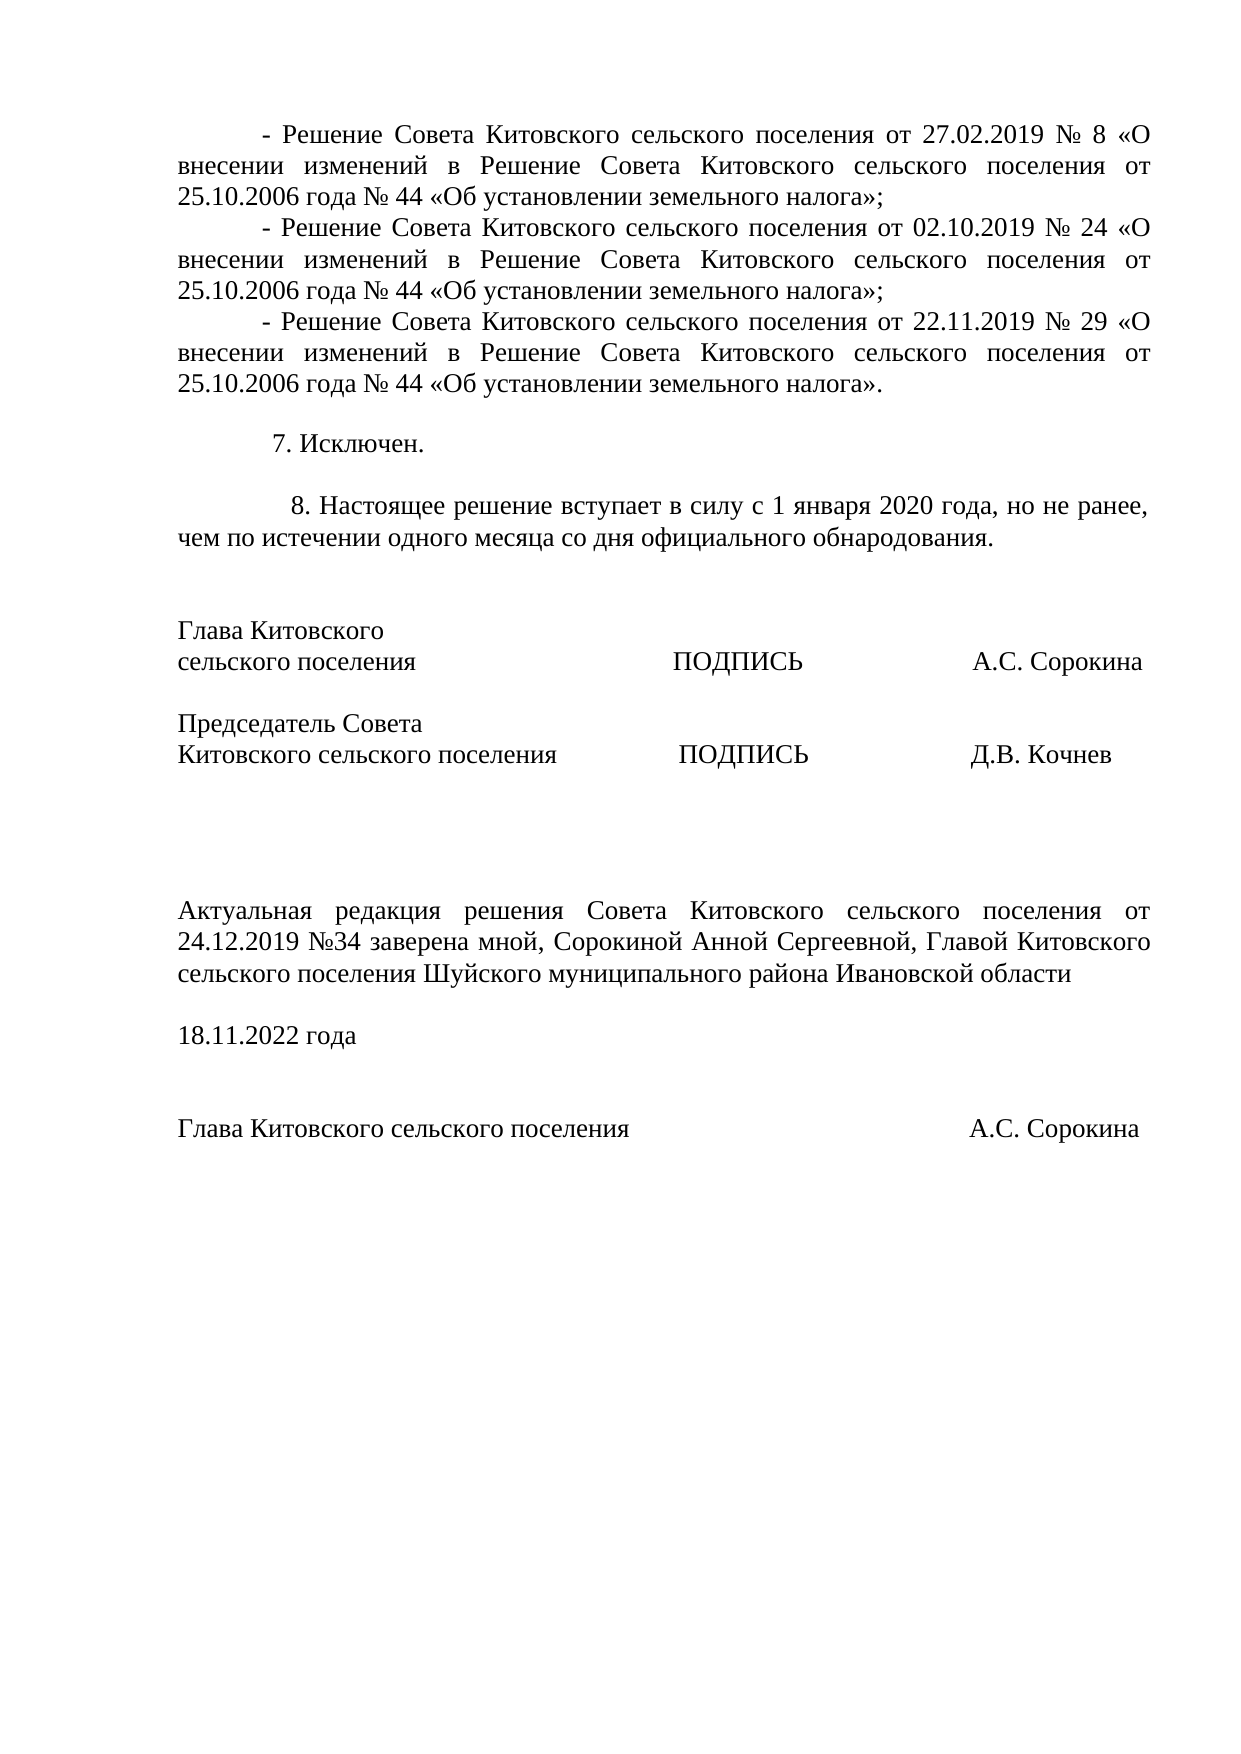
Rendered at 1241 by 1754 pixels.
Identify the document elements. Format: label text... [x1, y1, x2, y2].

text - Решение Совета Китовского сельского поселения от 02.10.2019 № 24 «О внесении изменений в Решение Совета Китовского сельского поселения от 25.10.2006 года № 44 «Об установлении земельного налога»; [177, 212, 1152, 305]
text Актуальная редакция решения Совета Китовского сельского поселения от 24.12.2019 №34 заверена мной, Сорокиной Анной Сергеевной, Главой Китовского сельского поселения Шуйского муниципального района Ивановской области [177, 894, 1152, 988]
text 8. Настоящее решение вступает в силу с 1 января 2020 года, но не ранее, чем по истечении одного месяца со дня официального обнародования. [177, 489, 1152, 552]
text Китовского сельского поселения ПОДПИСЬ Д.В. Кочнев [177, 739, 1152, 770]
text - Решение Совета Китовского сельского поселения от 22.11.2019 № 29 «О внесении изменений в Решение Совета Китовского сельского поселения от 25.10.2006 года № 44 «Об установлении земельного налога». [177, 305, 1152, 398]
text Председатель Совета [177, 707, 1152, 739]
text - Решение Совета Китовского сельского поселения от 27.02.2019 № 8 «О внесении изменений в Решение Совета Китовского сельского поселения от 25.10.2006 года № 44 «Об установлении земельного налога»; [177, 118, 1152, 212]
text 18.11.2022 года [177, 1019, 1152, 1050]
text 7. Исключен. [177, 427, 1152, 458]
text Глава Китовского сельского поселения А.С. Сорокина [177, 1112, 1152, 1143]
text Глава Китовского [177, 614, 1152, 645]
text сельского поселения ПОДПИСЬ А.С. Сорокина [177, 645, 1152, 676]
